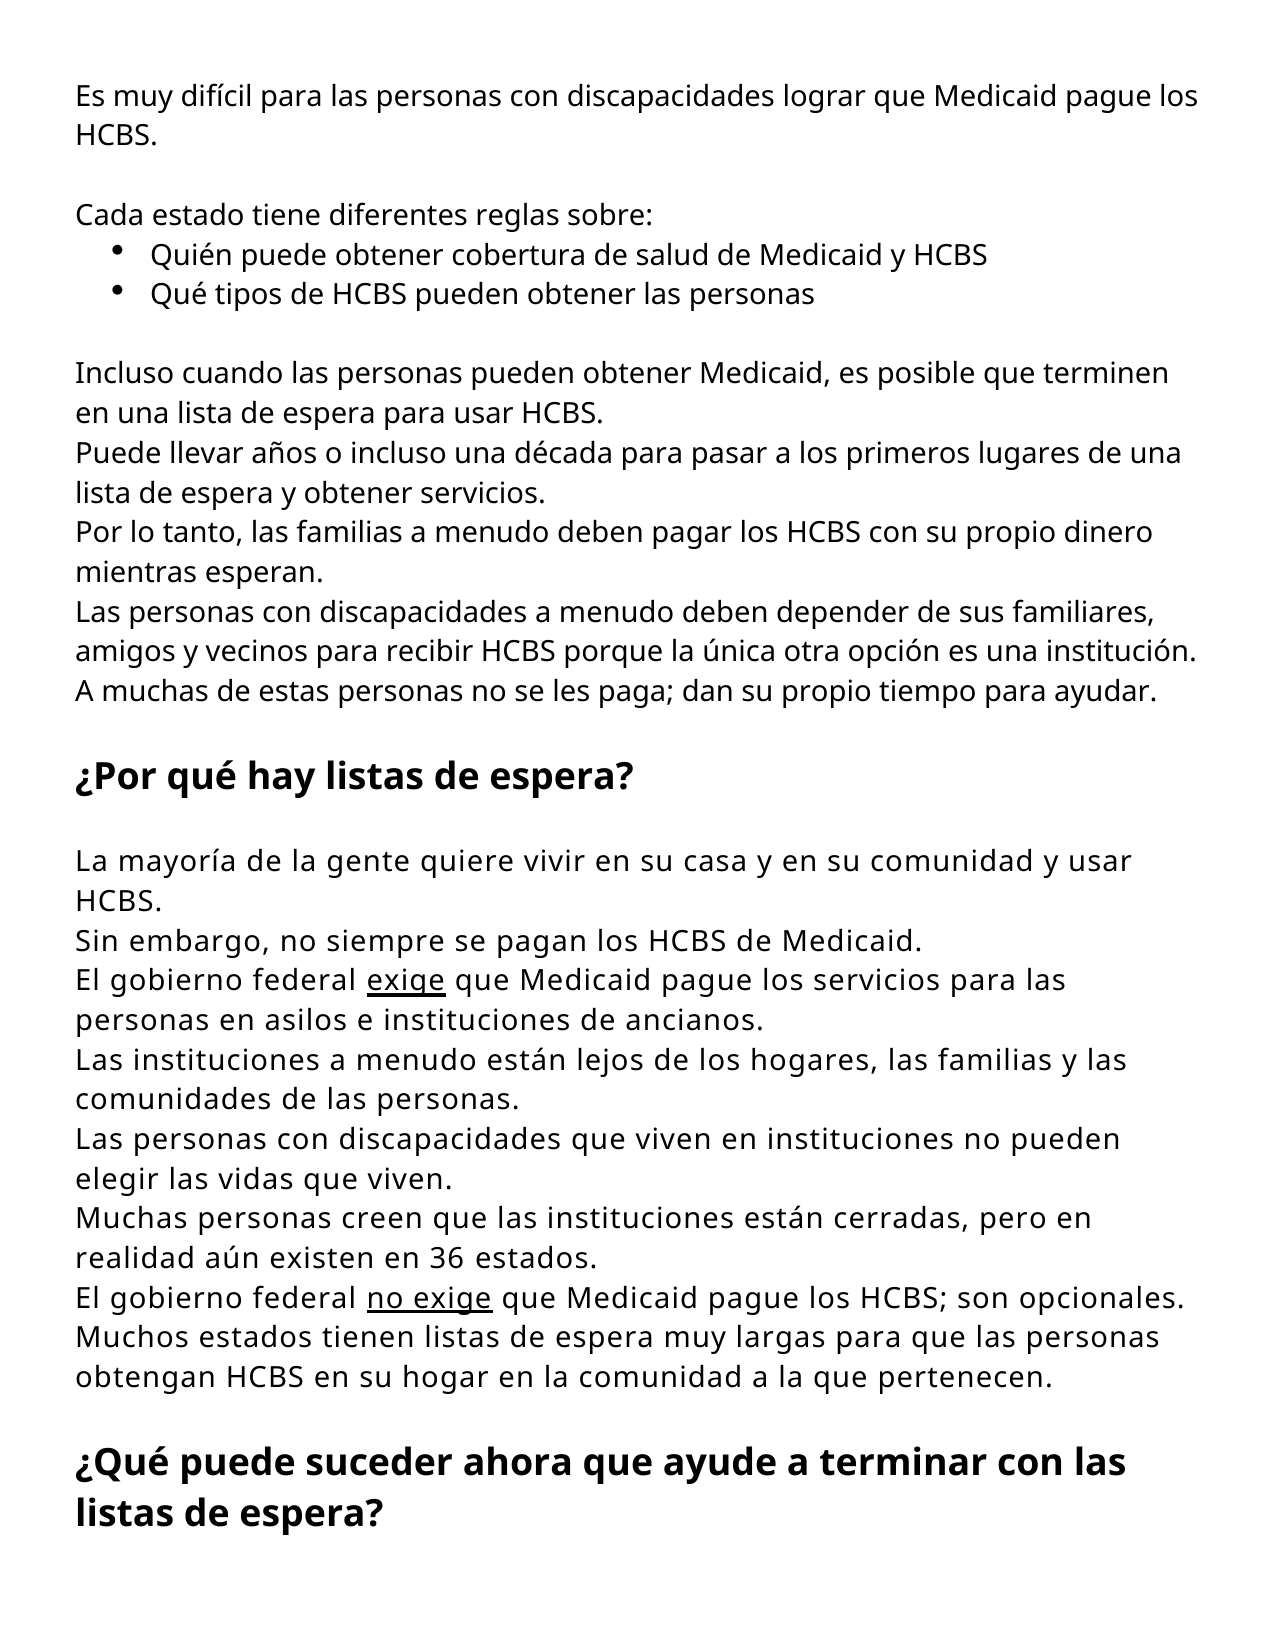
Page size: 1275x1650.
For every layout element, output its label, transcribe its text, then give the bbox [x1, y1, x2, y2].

text Las instituciones a menudo están lejos de los hogares, las familias y las comunidades de las personas. [75, 1039, 1200, 1118]
text Cada estado tiene diferentes reglas sobre: [75, 194, 1200, 234]
text ¿Por qué hay listas de espera? [75, 750, 1200, 801]
text ¿Qué puede suceder ahora que ayude a terminar con las listas de espera? [75, 1436, 1200, 1538]
text Es muy difícil para las personas con discapacidades lograr que Medicaid pague los HCBS. [75, 75, 1200, 154]
text Las personas con discapacidades que viven en instituciones no pueden elegir las vidas que viven. [75, 1118, 1200, 1198]
text La mayoría de la gente quiere vivir en su casa y en su comunidad y usar HCBS. Sin embargo, no siempre se pagan los HCBS de Medicaid. [75, 840, 1200, 959]
text Muchos estados tienen listas de espera muy largas para que las personas obtengan HCBS en su hogar en la comunidad a la que pertenecen. [75, 1317, 1200, 1396]
text Por lo tanto, las familias a menudo deben pagar los HCBS con su propio dinero mientras esperan. [75, 512, 1200, 591]
text El gobierno federal exige que Medicaid pague los servicios para las personas en asilos e instituciones de ancianos. [75, 959, 1200, 1039]
text Las personas con discapacidades a menudo deben depender de sus familiares, amigos y vecinos para recibir HCBS porque la única otra opción es una institución. [75, 591, 1200, 670]
text A muchas de estas personas no se les paga; dan su propio tiempo para ayudar. [75, 670, 1200, 710]
text Incluso cuando las personas pueden obtener Medicaid, es posible que terminen en una lista de espera para usar HCBS. [75, 353, 1200, 432]
list Quién puede obtener cobertura de salud de Medicaid y HCBS [112, 234, 1172, 273]
text Puede llevar años o incluso una década para pasar a los primeros lugares de una lista de espera y obtener servicios. [75, 432, 1200, 512]
text Muchas personas creen que las instituciones están cerradas, pero en realidad aún existen en 36 estados. [75, 1198, 1200, 1277]
list Qué tipos de HCBS pueden obtener las personas [112, 273, 1172, 313]
text El gobierno federal no exige que Medicaid pague los HCBS; son opcionales. [75, 1277, 1200, 1317]
